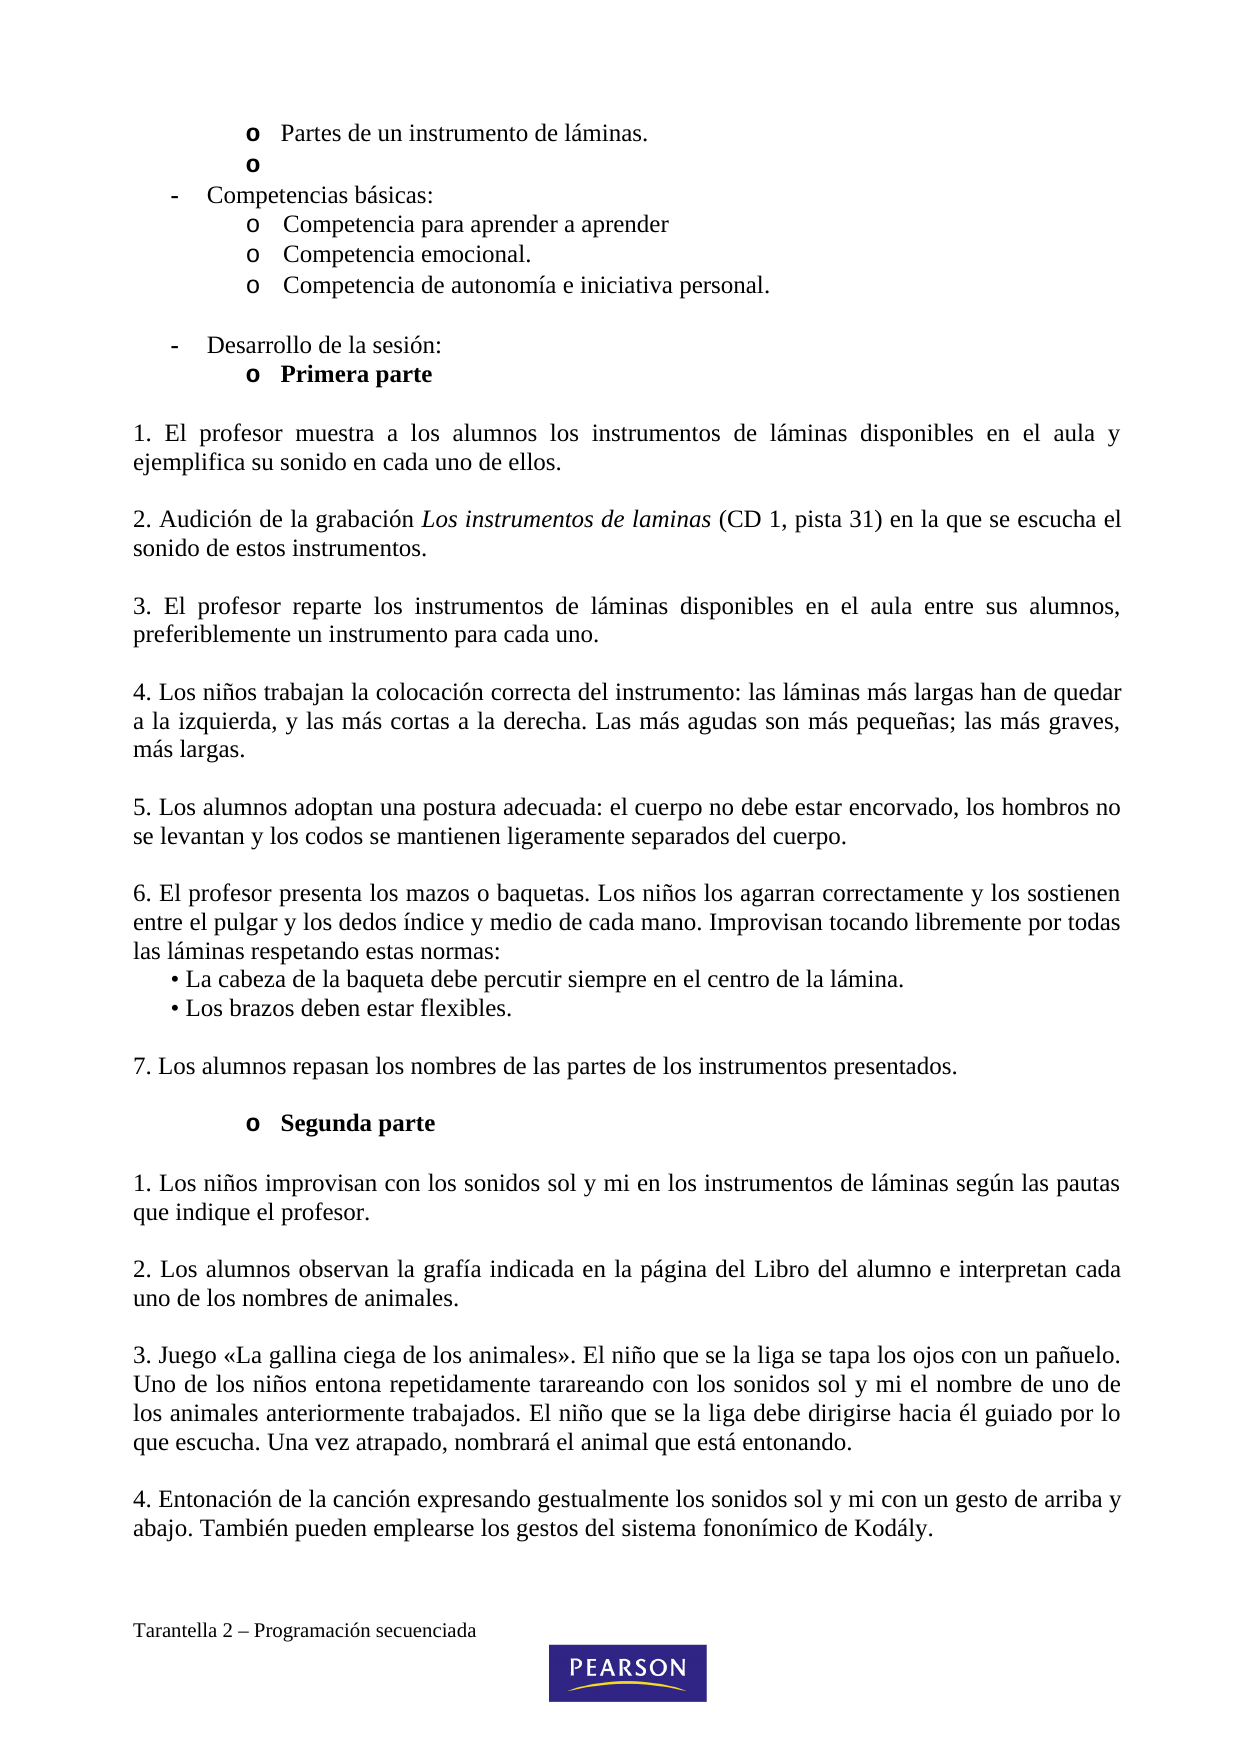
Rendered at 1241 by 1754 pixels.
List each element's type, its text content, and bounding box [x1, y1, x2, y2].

text 5. Los alumnos adoptan una postura adecuada: el cuerpo no debe estar encorvado, los hombros no se levantan y los codos se mantienen ligeramente separados del cuerpo. [133, 792, 1122, 849]
text 3. El profesor reparte los instrumentos de láminas disponibles en el aula entre sus alumnos, preferiblemente un instrumento para cada uno. [133, 591, 1122, 648]
list Competencia de autonomía e iniciativa personal. [245, 270, 1122, 301]
list Primera parte [245, 359, 1122, 389]
text 4. Entonación de la canción expresando gestualmente los sonidos sol y mi con un gesto de arriba y abajo. También pueden emplearse los gestos del sistema fononímico de Kodály. [133, 1484, 1122, 1542]
text 2. Audición de la grabación Los instrumentos de laminas (CD 1, pista 31) en la que se escucha el sonido de estos instrumentos. [133, 504, 1122, 562]
text 1. Los niños improvisan con los sonidos sol y mi en los instrumentos de láminas según las pautas que indique el profesor. [133, 1168, 1122, 1225]
list Competencia para aprender a aprender [245, 209, 1122, 239]
text 6. El profesor presenta los mazos o baquetas. Los niños los agarran correctamente y los sostienen entre el pulgar y los dedos índice y medio de cada mano. Improvisan tocando libremente por todas las láminas respetando estas normas: [133, 878, 1122, 964]
text 3. Juego «La gallina ciega de los animales». El niño que se la liga se tapa los ojos con un pañuelo. Uno de los niños entona repetidamente tarareando con los sonidos sol y mi el nombre de uno de los animales anteriormente trabajados. El niño que se la liga debe dirigirse hacia él guiado por lo que escucha. Una vez atrapado, nombrará el animal que está entonando. [133, 1340, 1122, 1455]
text • La cabeza de la baqueta debe percutir siempre en el centro de la lámina. [133, 964, 1122, 993]
text 4. Los niños trabajan la colocación correcta del instrumento: las láminas más largas han de quedar a la izquierda, y las más cortas a la derecha. Las más agudas son más pequeñas; las más graves, más largas. [133, 677, 1122, 763]
text 2. Los alumnos observan la grafía indicada en la página del Libro del alumno e interpretan cada uno de los nombres de animales. [133, 1254, 1122, 1312]
text 7. Los alumnos repasan los nombres de las partes de los instrumentos presentados. [133, 1051, 1122, 1079]
list Partes de un instrumento de láminas. [245, 118, 1122, 149]
picture [543, 1641, 712, 1706]
list Segunda parte [245, 1108, 1122, 1139]
list Desarrollo de la sesión: [170, 330, 1122, 359]
list Competencias básicas: [170, 180, 1122, 209]
list Competencia emocional. [245, 239, 1122, 270]
text • Los brazos deben estar flexibles. [133, 993, 1122, 1022]
text 1. El profesor muestra a los alumnos los instrumentos de láminas disponibles en el aula y ejemplifica su sonido en cada uno de ellos. [133, 418, 1122, 476]
